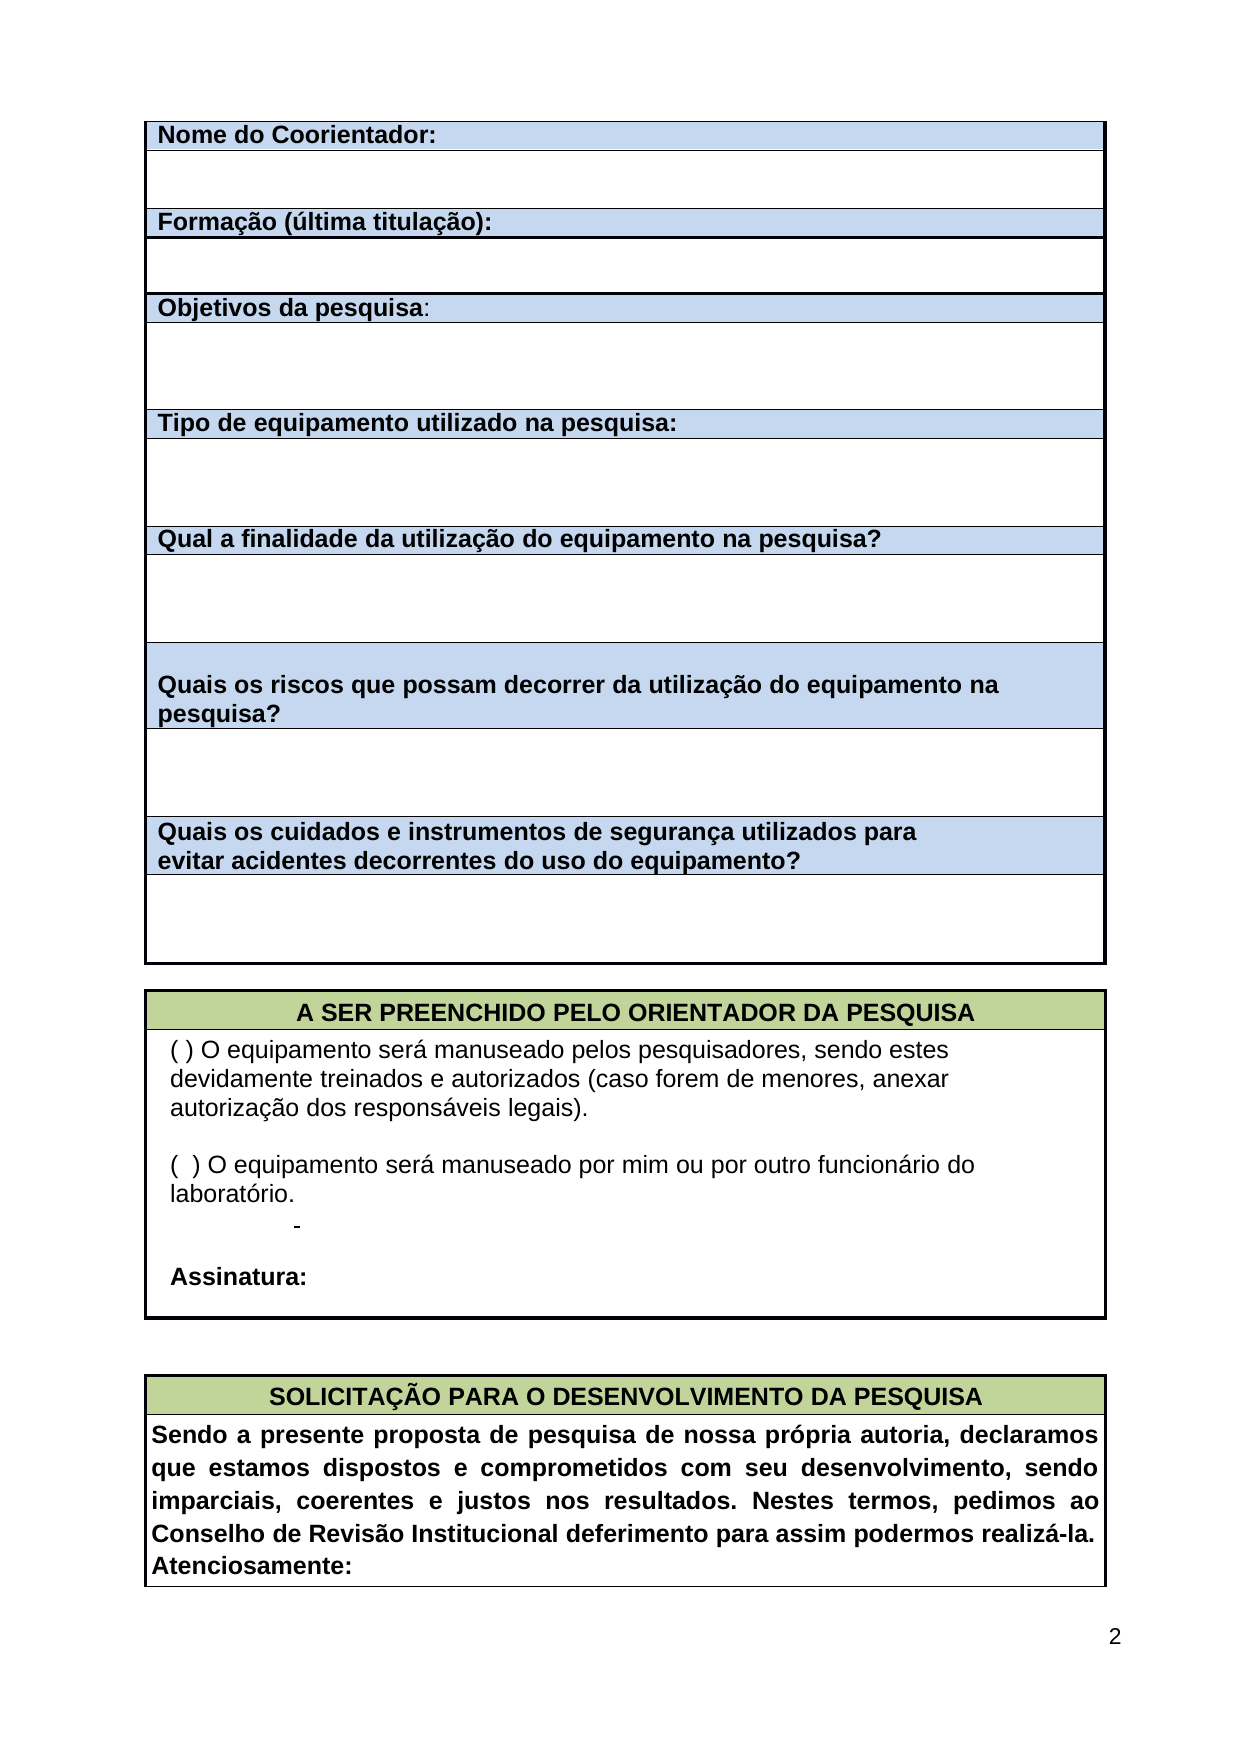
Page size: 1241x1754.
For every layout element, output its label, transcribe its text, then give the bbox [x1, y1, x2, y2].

table_cell Qual a finalidade da utilização do equipamento na pesquisa? [147, 527, 1103, 554]
table_cell Sendo a presente proposta de pesquisa de nossa própria autoria, declaramos que estamos dispostos e comprometidos com seu desenvolvimento, sendo imparciais, coerentes e justos nos resultados. Nestes termos, pedimos ao Conselho de Revisão Institucional deferimento para assim podermos realizá-la. Atenciosamente: [147, 1415, 1104, 1586]
table_header A SER PREENCHIDO PELO ORIENTADOR DA PESQUISA [147, 992, 1104, 1029]
table_cell [147, 555, 1103, 642]
table_cell ( ) O equipamento será manuseado pelos pesquisadores, sendo estes devidamente treinados e autorizados (caso forem de menores, anexar autorização dos responsáveis legais). ( ) O equipamento será manuseado por mim ou por outro funcionário do laboratório. Assinatura: [147, 1030, 1104, 1316]
table_cell [147, 875, 1103, 962]
table_cell [147, 439, 1103, 526]
table_header SOLICITAÇÃO PARA O DESENVOLVIMENTO DA PESQUISA [147, 1377, 1104, 1414]
table_cell Quais os riscos que possam decorrer da utilização do equipamento na pesquisa? [147, 643, 1103, 728]
table_cell Tipo de equipamento utilizado na pesquisa: [147, 410, 1103, 438]
table_cell [147, 729, 1103, 816]
table_header Nome do Coorientador: [147, 122, 1103, 149]
table_cell Formação (última titulação): [147, 209, 1103, 236]
table_cell [147, 323, 1103, 409]
table_cell [147, 239, 1103, 292]
table_cell [147, 151, 1103, 208]
table_cell Objetivos da pesquisa: [147, 295, 1103, 322]
table_cell Quais os cuidados e instrumentos de segurança utilizados para evitar acidentes decorrentes do uso do equipamento? [147, 817, 1103, 874]
